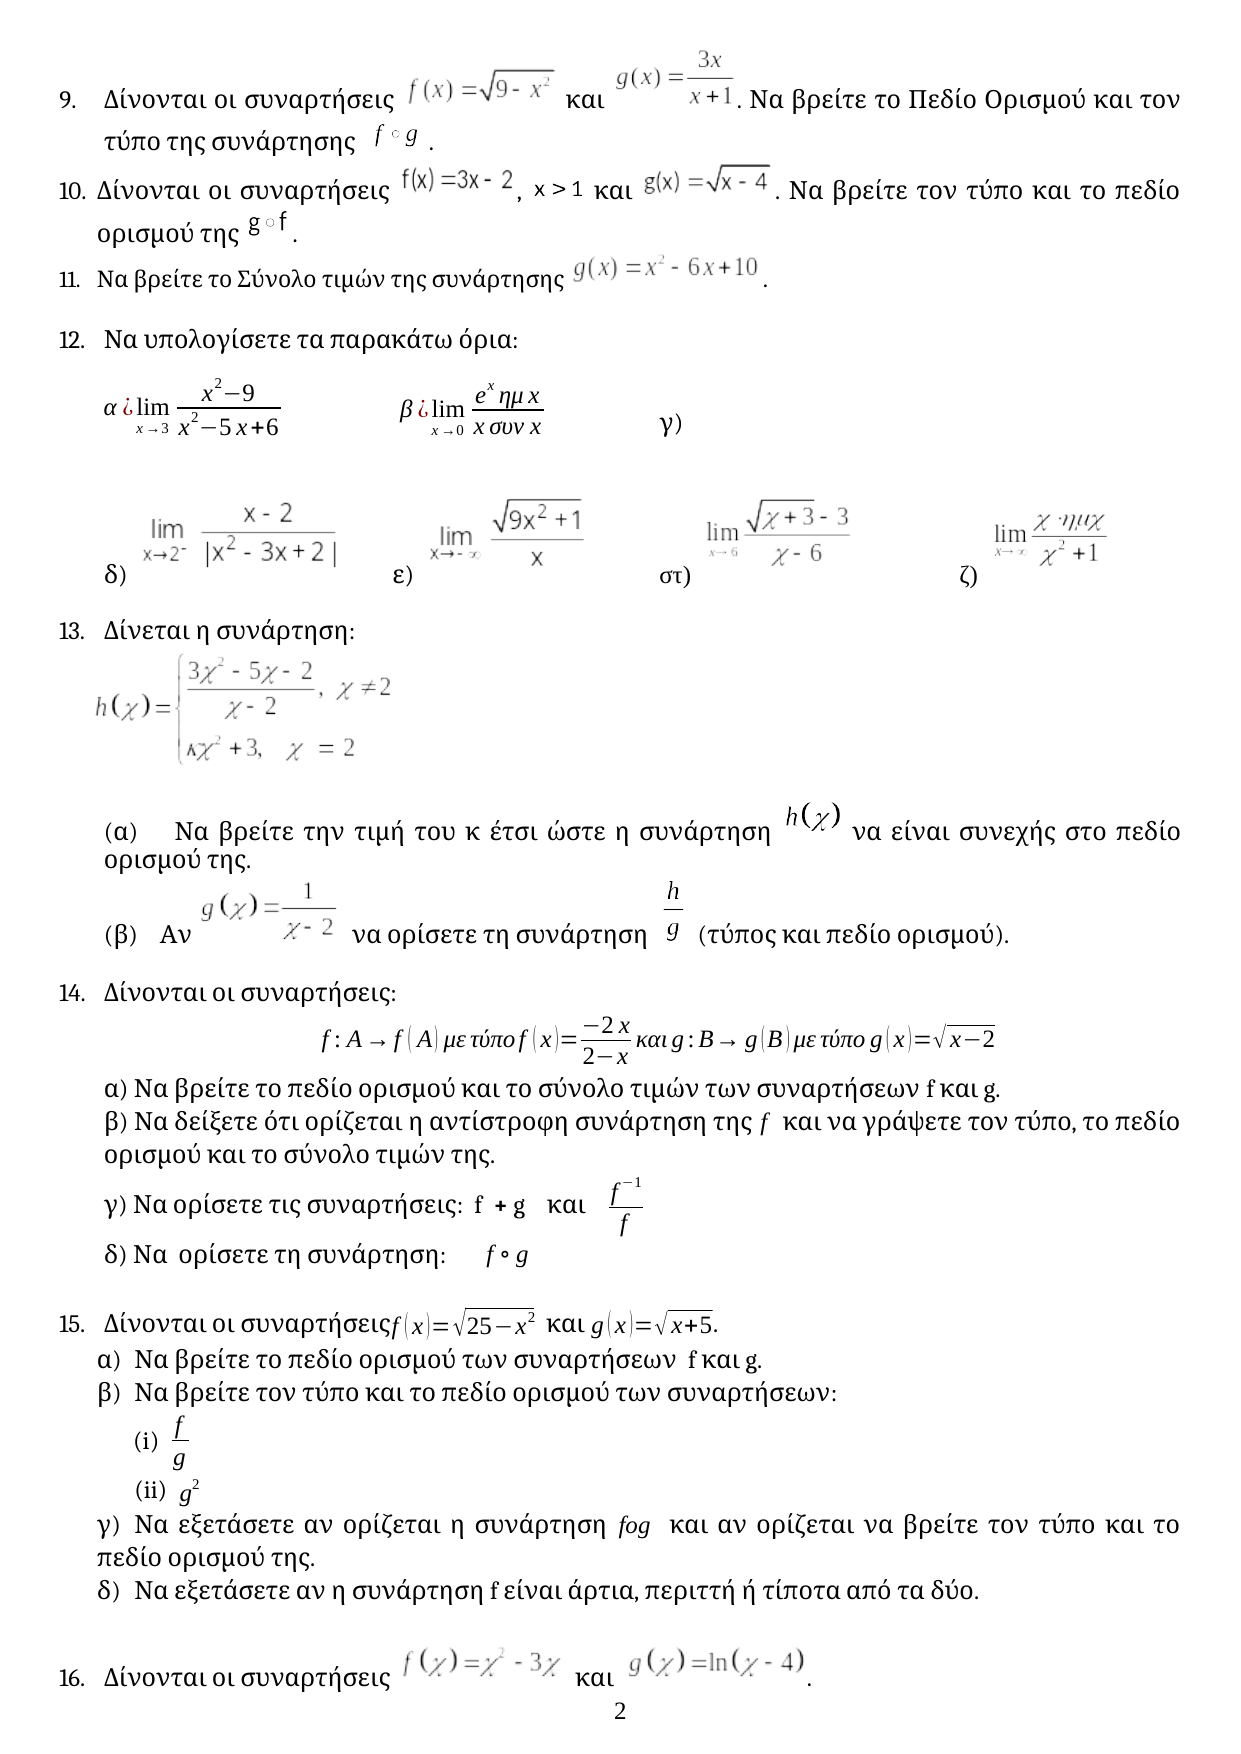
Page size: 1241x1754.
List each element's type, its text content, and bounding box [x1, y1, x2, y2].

text β) Να δείξετε ότι ορίζεται η αντίστροφη συνάρτηση της και να γράψετε τον τύπο, το πεδίο ορισμού και το σύνολο τιμών της. [103, 1108, 1181, 1169]
text γ) [59, 359, 1181, 456]
text γ) Να ορίσετε τις συναρτήσεις: f + g και [103, 1174, 1181, 1236]
text δ) Να ορίσετε τη συνάρτηση: [103, 1241, 1181, 1269]
text (ii) [103, 1475, 1181, 1506]
list Δίνεται η συνάρτηση: [59, 617, 1181, 646]
list Δίνονται οι συναρτήσεις και . Να βρείτε το Πεδίο Ορισμού και τον τύπο της συνάρτησης . [59, 44, 1181, 157]
list Δίνονται οι συναρτήσεις και . [59, 1307, 1181, 1342]
list Να υπολογίσετε τα παρακάτω όρια: [59, 326, 1181, 354]
text (α) Να βρείτε την τιμή του κ έτσι ώστε η συνάρτηση να είναι συνεχής στο πεδίο ορισμού της. [103, 797, 1181, 875]
text (β) Αν να ορίσετε τη συνάρτηση (τύπος και πεδίο ορισμού). [103, 875, 1181, 950]
text β) Να βρείτε τον τύπο και το πεδίο ορισμού των συναρτήσεων: [97, 1379, 1181, 1408]
list Δίνονται οι συναρτήσεις: [59, 978, 1181, 1007]
text γ) Να εξετάσετε αν ορίζεται η συνάρτηση και αν ορίζεται να βρείτε τον τύπο και το πεδίο ορισμού της. [97, 1511, 1181, 1572]
list Δίνονται οι συναρτήσεις , και . Να βρείτε τον τύπο και το πεδίο ορισμού της . [59, 161, 1181, 248]
text α) Να βρείτε το πεδίο ορισμού και το σύνολο τιμών των συναρτήσεων f και g. [103, 1075, 1181, 1103]
list Να βρείτε το Σύνολο τιμών της συνάρτησης . [59, 248, 1181, 293]
text (i) [103, 1412, 1181, 1471]
text α) Να βρείτε το πεδίο ορισμού των συναρτήσεων f και g. [97, 1346, 1181, 1375]
list Δίνονται οι συναρτήσεις και . [59, 1643, 1181, 1692]
text δ) Να εξετάσετε αν η συνάρτηση f είναι άρτια, περιττή ή τίποτα από τα δύο. [97, 1577, 1181, 1606]
text δ) ε) στ) ζ) [59, 494, 1181, 590]
